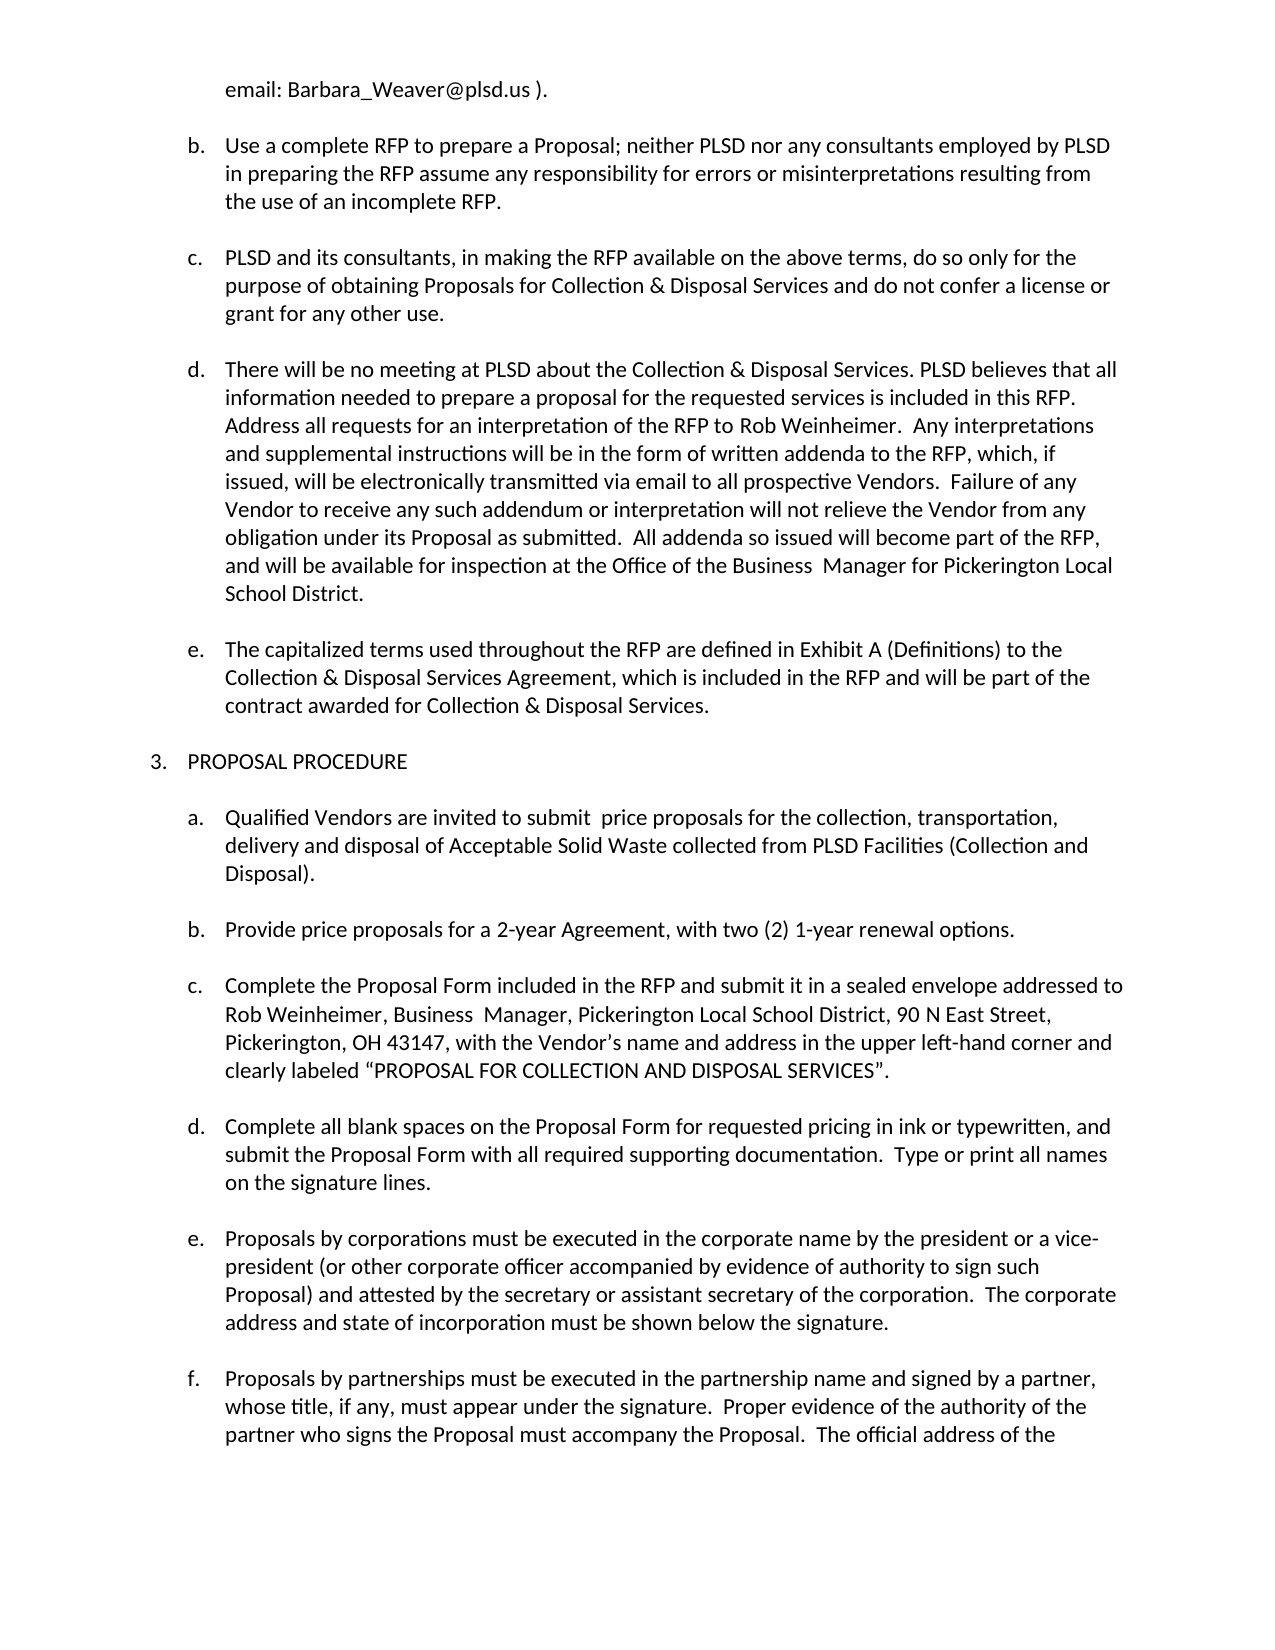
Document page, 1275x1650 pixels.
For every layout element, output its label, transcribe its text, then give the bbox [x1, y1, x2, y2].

text 3. PROPOSAL PROCEDURE [150, 747, 1125, 776]
list Proposals by corporations must be executed in the corporate name by the president or a vice-president (or other corporate officer accompanied by evidence of authority to sign such Proposal) and attested by the secretary or assistant secretary of the corporation. The corporate address and state of incorporation must be shown below the signature. [187, 1224, 1125, 1336]
list Provide price proposals for a 2-year Agreement, with two (2) 1-year renewal options. [187, 916, 1125, 944]
list Complete the Proposal Form included in the RFP and submit it in a sealed envelope addressed to Rob Weinheimer, Business Manager, Pickerington Local School District, 90 N East Street, Pickerington, OH 43147, with the Vendor’s name and address in the upper left-hand corner and clearly labeled “PROPOSAL FOR COLLECTION AND DISPOSAL SERVICES”. [187, 972, 1125, 1084]
list Qualified Vendors are invited to submit price proposals for the collection, transportation, delivery and disposal of Acceptable Solid Waste collected from PLSD Facilities (Collection and Disposal). [187, 803, 1125, 888]
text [225, 75, 1125, 103]
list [187, 1364, 1125, 1448]
list The capitalized terms used throughout the RFP are defined in Exhibit A (Definitions) to the Collection & Disposal Services Agreement, which is included in the RFP and will be part of the contract awarded for Collection & Disposal Services. [187, 635, 1125, 719]
list Complete all blank spaces on the Proposal Form for requested pricing in ink or typewritten, and submit the Proposal Form with all required supporting documentation. Type or print all names on the signature lines. [187, 1112, 1125, 1196]
list PLSD and its consultants, in making the RFP available on the above terms, do so only for the purpose of obtaining Proposals for Collection & Disposal Services and do not confer a license or grant for any other use. [187, 243, 1125, 327]
list Use a complete RFP to prepare a Proposal; neither PLSD nor any consultants employed by PLSD in preparing the RFP assume any responsibility for errors or misinterpretations resulting from the use of an incomplete RFP. [187, 131, 1125, 215]
list There will be no meeting at PLSD about the Collection & Disposal Services. PLSD believes that all information needed to prepare a proposal for the requested services is included in this RFP. Address all requests for an interpretation of the RFP to Rob Weinheimer. Any interpretations and supplemental instructions will be in the form of written addenda to the RFP, which, if issued, will be electronically transmitted via email to all prospective Vendors. Failure of any Vendor to receive any such addendum or interpretation will not relieve the Vendor from any obligation under its Proposal as submitted. All addenda so issued will become part of the RFP, and will be available for inspection at the Office of the Business Manager for Pickerington Local School District. [187, 355, 1125, 607]
